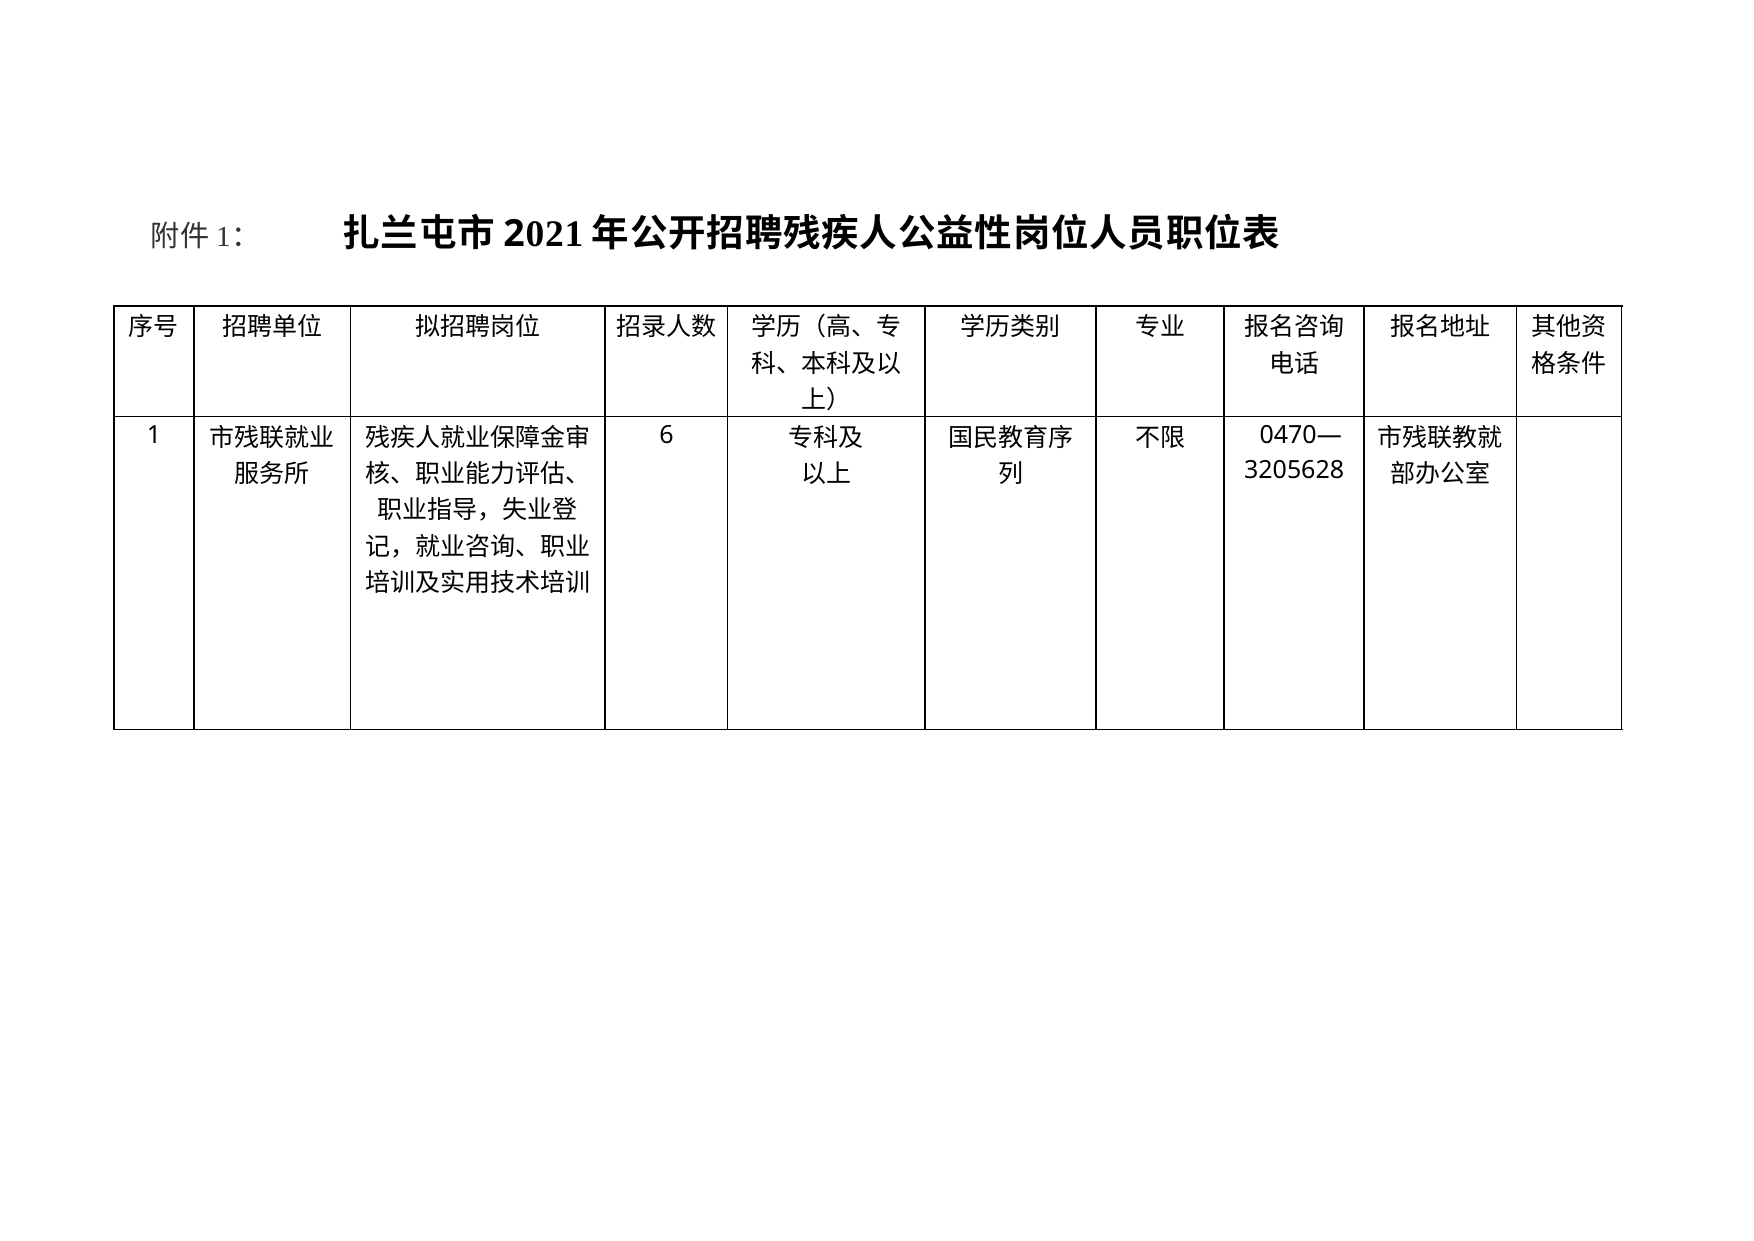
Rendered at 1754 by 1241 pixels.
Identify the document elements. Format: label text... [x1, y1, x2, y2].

table_cell 国民教育序列 [926, 417, 1095, 729]
table_header 报名咨询电话 [1225, 307, 1363, 416]
table_cell 6 [606, 417, 727, 729]
table_cell 0470— 3205628 [1225, 417, 1363, 729]
table_header 序号 [115, 307, 193, 416]
table_cell 残疾人就业保障金审核、职业能力评估、职业指导，失业登记，就业咨询、职业培训及实用技术培训 [351, 417, 604, 729]
table_header 学历类别 [926, 307, 1095, 416]
table_header 报名地址 [1365, 307, 1516, 416]
table_cell 不限 [1097, 417, 1223, 729]
table_cell [1517, 417, 1621, 729]
table_cell 1 [115, 417, 193, 729]
table_header 专业 [1097, 307, 1223, 416]
table_header 招聘单位 [195, 307, 350, 416]
table_cell 市残联教就部办公室 [1365, 417, 1516, 729]
table_cell 专科及 以上 [728, 417, 924, 729]
table_header 招录人数 [606, 307, 727, 416]
table_header 拟招聘岗位 [351, 307, 604, 416]
text 附件1： 扎兰屯市2021年公开招聘残疾人公益性岗位人员职位表 [150, 198, 1604, 263]
table_cell 市残联就业服务所 [195, 417, 350, 729]
table_header 学历（高、专科、本科及以上） [728, 307, 924, 416]
table_header 其他资格条件 [1517, 307, 1621, 416]
